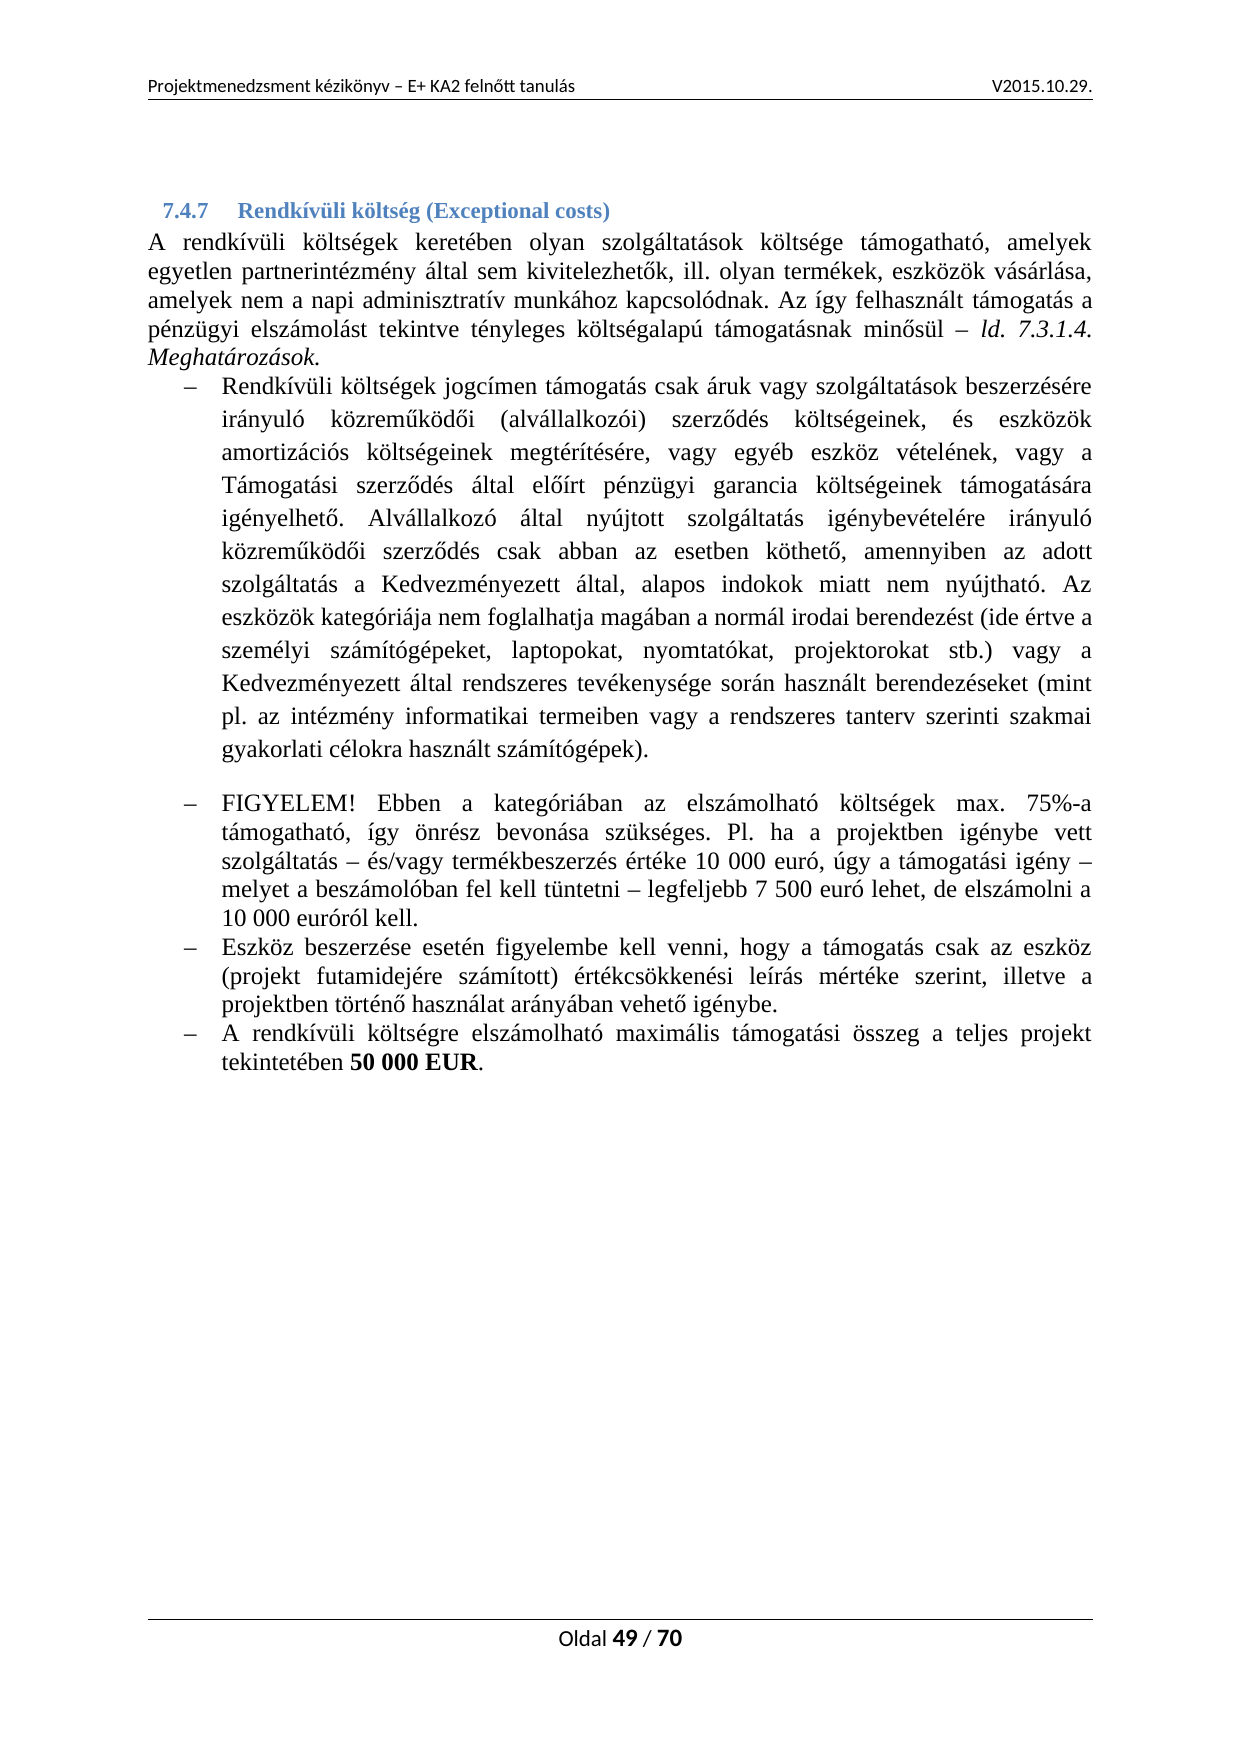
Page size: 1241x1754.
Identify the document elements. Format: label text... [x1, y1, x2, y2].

text A rendkívüli költségek keretében olyan szolgáltatások költsége támogatható, amelyek egyetlen partnerintézmény által sem kivitelezhetők, ill. olyan termékek, eszközök vásárlása, amelyek nem a napi adminisztratív munkához kapcsolódnak. Az így felhasznált támogatás a pénzügyi elszámolást tekintve tényleges költségalapú támogatásnak minősül – ld. 7.3.1.4. Meghatározások. [148, 227, 1093, 371]
subtitle Rendkívüli költség (Exceptional costs) [162, 197, 1093, 223]
list FIGYELEM! Ebben a kategóriában az elszámolható költségek max. 75%-a támogatható, így önrész bevonása szükséges. Pl. ha a projektben igénybe vett szolgáltatás – és/vagy termékbeszerzés értéke 10 000 euró, úgy a támogatási igény – melyet a beszámolóban fel kell tüntetni – legfeljebb 7 500 euró lehet, de elszámolni a 10 000 euróról kell. [184, 788, 1093, 932]
list A rendkívüli költségre elszámolható maximális támogatási összeg a teljes projekt tekintetében 50 000 EUR. [184, 1018, 1093, 1076]
list Eszköz beszerzése esetén figyelembe kell venni, hogy a támogatás csak az eszköz (projekt futamidejére számított) értékcsökkenési leírás mértéke szerint, illetve a projektben történő használat arányában vehető igénybe. [184, 932, 1093, 1018]
list Rendkívüli költségek jogcímen támogatás csak áruk vagy szolgáltatások beszerzésére irányuló közreműködői (alvállalkozói) szerződés költségeinek, és eszközök amortizációs költségeinek megtérítésére, vagy egyéb eszköz vételének, vagy a Támogatási szerződés által előírt pénzügyi garancia költségeinek támogatására igényelhető. Alvállalkozó által nyújtott szolgáltatás igénybevételére irányuló közreműködői szerződés csak abban az esetben köthető, amennyiben az adott szolgáltatás a Kedvezményezett által, alapos indokok miatt nem nyújtható. Az eszközök kategóriája nem foglalhatja magában a normál irodai berendezést (ide értve a személyi számítógépeket, laptopokat, nyomtatókat, projektorokat stb.) vagy a Kedvezményezett által rendszeres tevékenysége során használt berendezéseket (mint pl. az intézmény informatikai termeiben vagy a rendszeres tanterv szerinti szakmai gyakorlati célokra használt számítógépek). [184, 371, 1093, 763]
